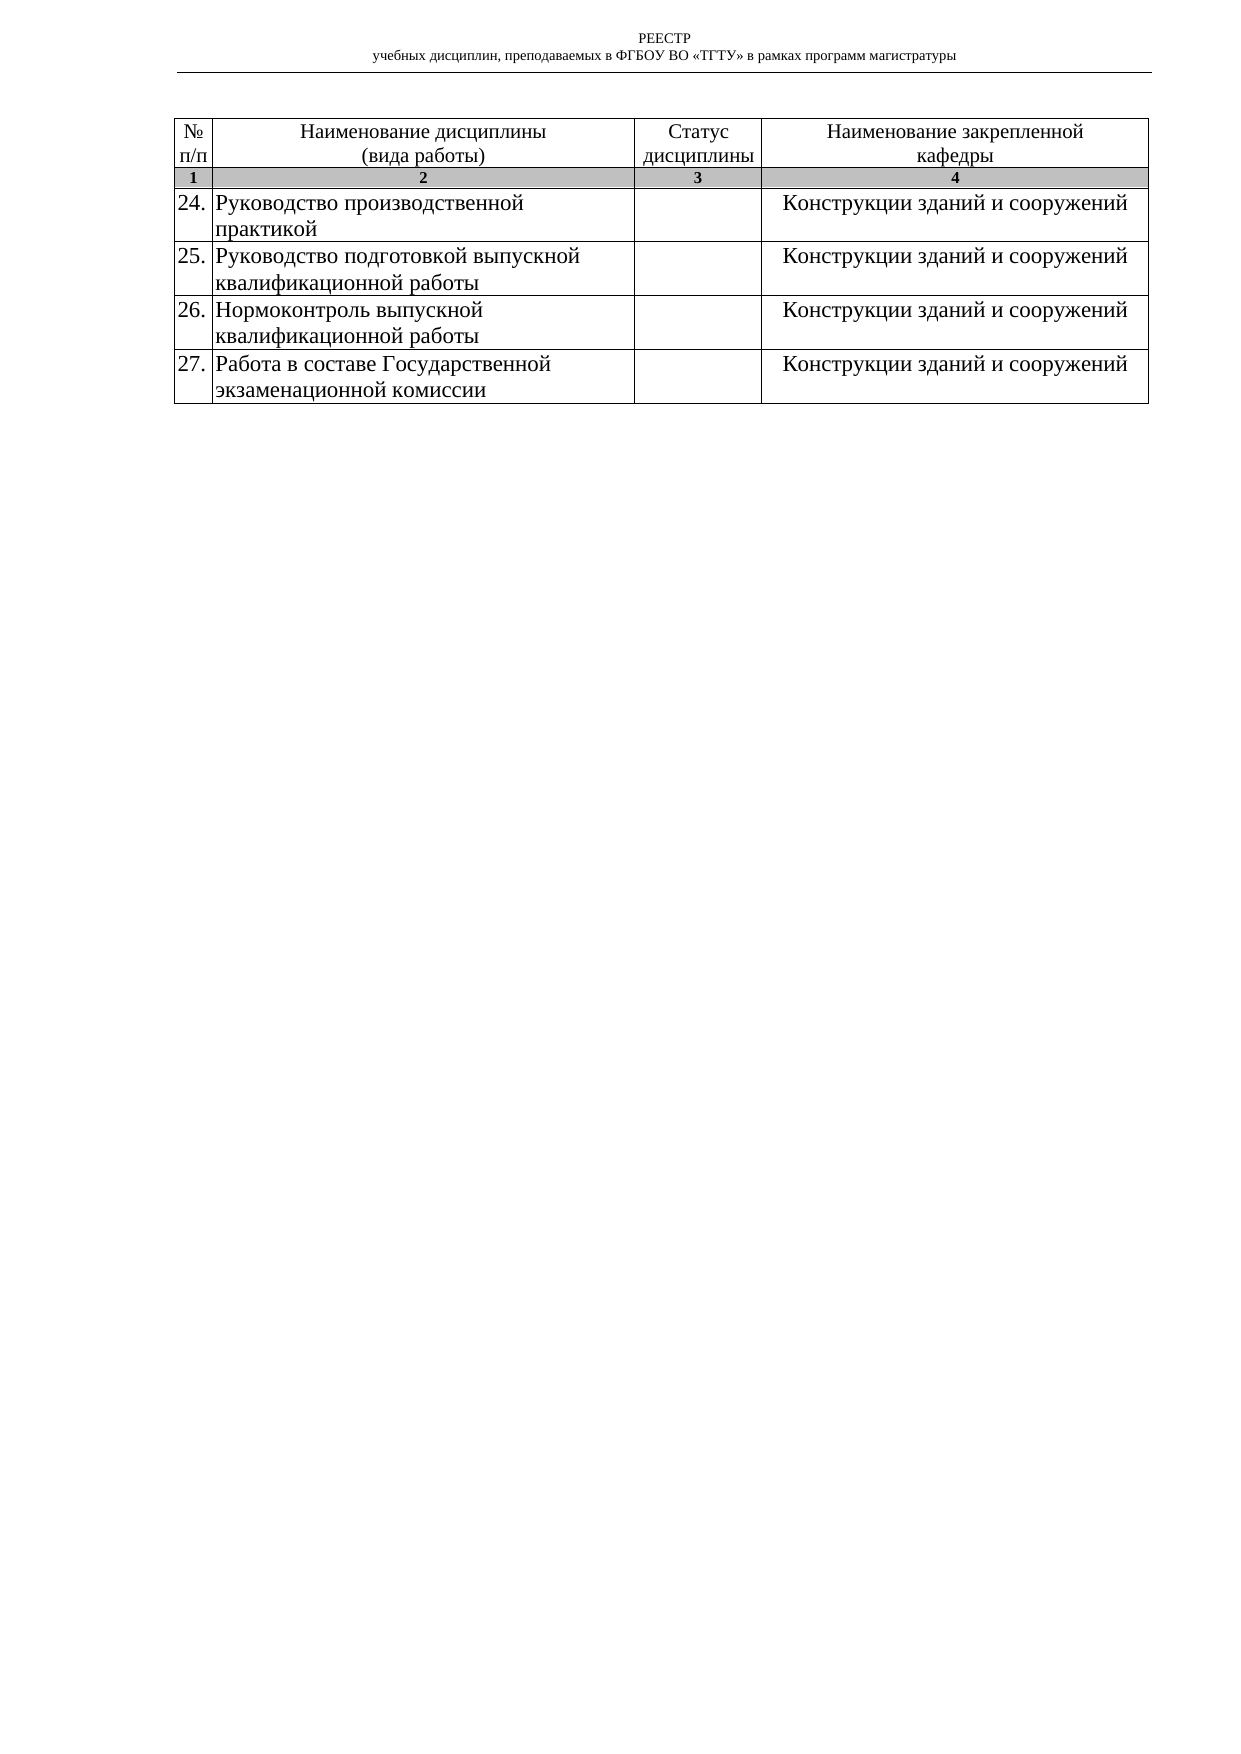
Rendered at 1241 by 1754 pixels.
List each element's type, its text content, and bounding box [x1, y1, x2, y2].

table_cell Работа в составе Государственной экзаменационной комиссии [213, 350, 634, 402]
table_cell Конструкции зданий и сооружений [762, 350, 1148, 402]
table_cell [175, 296, 212, 349]
table_header № п/п [175, 119, 212, 167]
table_cell [635, 350, 761, 402]
table_cell 3 [635, 168, 761, 187]
table_cell [635, 242, 761, 295]
table_header Наименование закрепленной кафедры [762, 119, 1148, 167]
table_cell Руководство производственной практикой [213, 189, 634, 241]
table_cell 4 [762, 168, 1148, 187]
table_header Статус дисциплины [635, 119, 761, 167]
table_cell Конструкции зданий и сооружений [762, 189, 1148, 241]
table_cell [175, 242, 212, 295]
table_cell [175, 189, 212, 241]
table_cell 1 [175, 168, 212, 187]
table_cell [635, 189, 761, 241]
table_cell 2 [213, 168, 634, 187]
table_cell Конструкции зданий и сооружений [762, 242, 1148, 295]
table_cell Конструкции зданий и сооружений [762, 296, 1148, 349]
table_cell [635, 296, 761, 349]
table_cell Руководство подготовкой выпускной квалификационной работы [213, 242, 634, 295]
table_cell [175, 350, 212, 402]
table_cell Нормоконтроль выпускной квалификационной работы [213, 296, 634, 349]
table_header Наименование дисциплины (вида работы) [213, 119, 634, 167]
